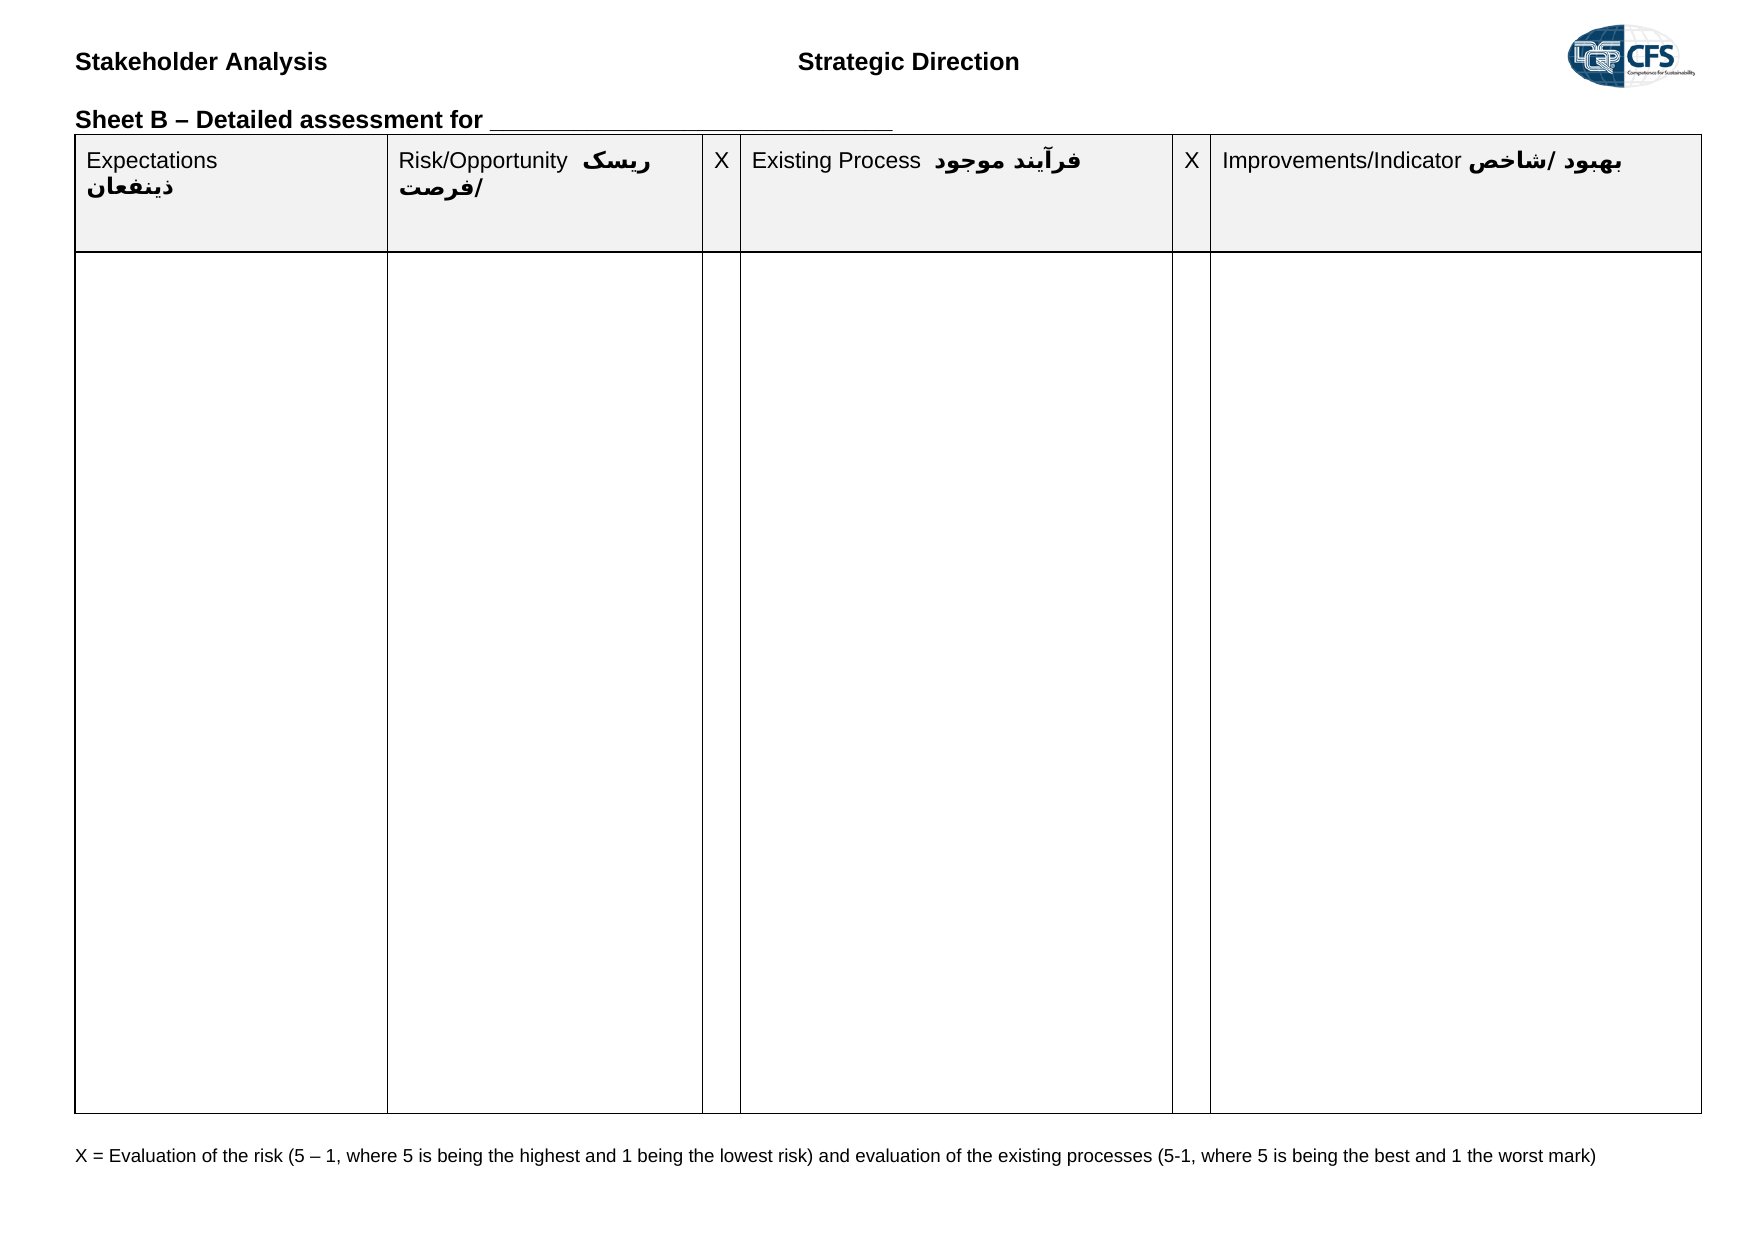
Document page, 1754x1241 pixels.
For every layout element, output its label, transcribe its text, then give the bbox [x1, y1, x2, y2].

table_header Improvements/Indicator بهبود /شاخص [1211, 135, 1701, 251]
table_cell [76, 253, 387, 1113]
table_cell [1211, 253, 1701, 1113]
table_cell [388, 253, 702, 1113]
picture [1561, 23, 1696, 91]
table_header X [703, 135, 740, 251]
table_header X [1173, 135, 1210, 251]
table_cell [741, 253, 1172, 1113]
table_header Existing Process فرآیند موجود [741, 135, 1172, 251]
table_cell [1173, 253, 1210, 1113]
table_header Expectations ذینفعان [76, 135, 387, 251]
text Sheet B – Detailed assessment for _____________________________ [75, 105, 1679, 133]
table_cell [703, 253, 740, 1113]
table_header Risk/Opportunity ریسک /فرصت [388, 135, 702, 251]
